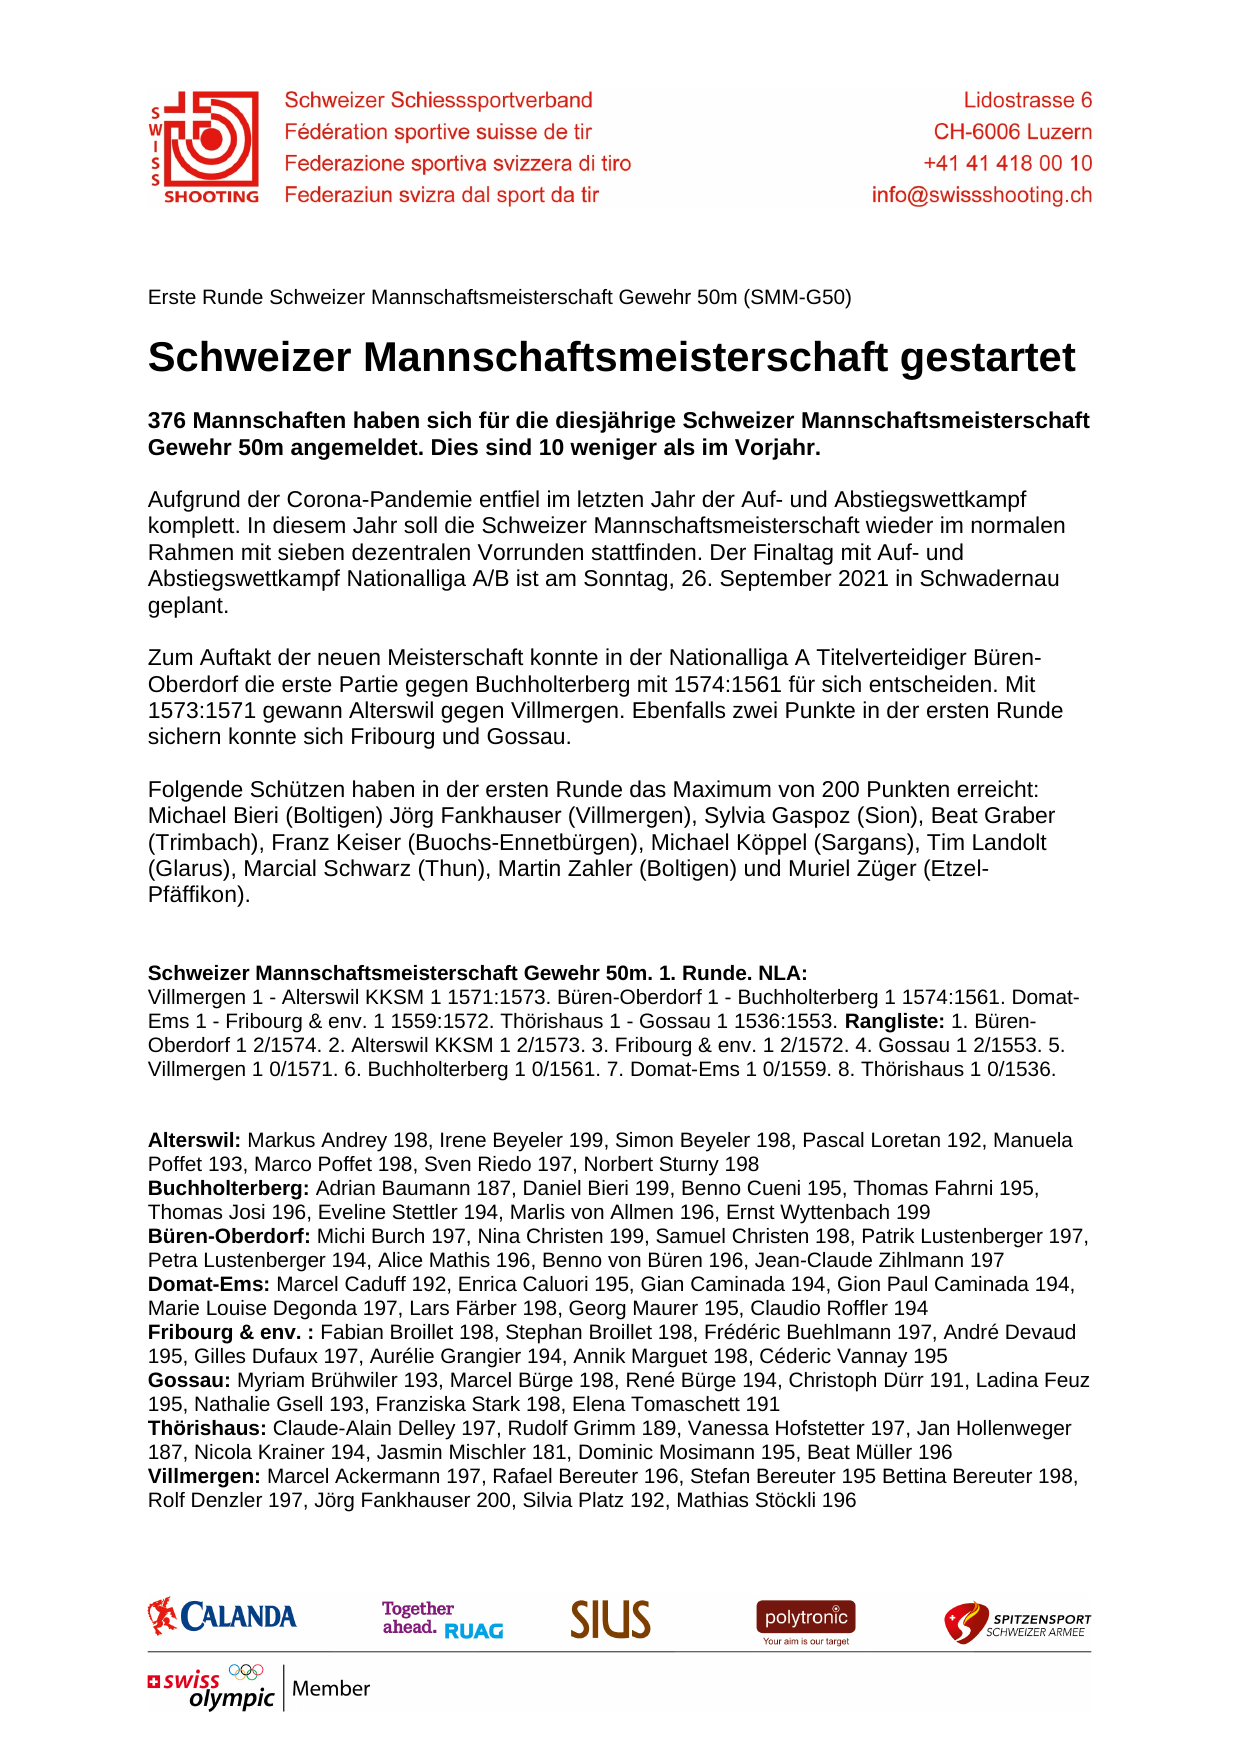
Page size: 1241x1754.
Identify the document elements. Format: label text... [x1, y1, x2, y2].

text Thörishaus: Claude-Alain Delley 197, Rudolf Grimm 189, Vanessa Hofstetter 197, Jan Hollenweger 187, Nicola Krainer 194, Jasmin Mischler 181, Dominic Mosimann 195, Beat Müller 196 [148, 1416, 1093, 1464]
text Zum Auftakt der neuen Meisterschaft konnte in der Nationalliga A Titelverteidiger Büren-Oberdorf die erste Partie gegen Buchholterberg mit 1574:1561 für sich entscheiden. Mit 1573:1571 gewann Alterswil gegen Villmergen. Ebenfalls zwei Punkte in der ersten Runde sichern konnte sich Fribourg und Gossau. [148, 644, 1093, 750]
text 376 Mannschaften haben sich für die diesjährige Schweizer Mannschaftsmeisterschaft Gewehr 50m angemeldet. Dies sind 10 weniger als im Vorjahr. [148, 381, 1093, 460]
text Büren-Oberdorf: Michi Burch 197, Nina Christen 199, Samuel Christen 198, Patrik Lustenberger 197, Petra Lustenberger 194, Alice Mathis 196, Benno von Büren 196, Jean-Claude Zihlmann 197 [148, 1224, 1093, 1272]
text Schweizer Mannschaftsmeisterschaft Gewehr 50m. 1. Runde. NLA: Villmergen 1 - Alterswil KKSM 1 1571:1573. Büren-Oberdorf 1 - Buchholterberg 1 1574:1561. Domat-Ems 1 - Fribourg & env. 1 1559:1572. Thörishaus 1 - Gossau 1 1536:1553. Rangliste: 1. Büren-Oberdorf 1 2/1574. 2. Alterswil KKSM 1 2/1573. 3. Fribourg & env. 1 2/1572. 4. Gossau 1 2/1553. 5. Villmergen 1 0/1571. 6. Buchholterberg 1 0/1561. 7. Domat-Ems 1 0/1559. 8. Thörishaus 1 0/1536. [148, 961, 1093, 1080]
text Aufgrund der Corona-Pandemie entfiel im letzten Jahr der Auf- und Abstiegswettkampf komplett. In diesem Jahr soll die Schweizer Mannschaftsmeisterschaft wieder im normalen Rahmen mit sieben dezentralen Vorrunden stattfinden. Der Finaltag mit Auf- und Abstiegswettkampf Nationalliga A/B ist am Sonntag, 26. September 2021 in Schwadernau geplant. [148, 486, 1093, 618]
picture [147, 1593, 1092, 1712]
text Gossau: Myriam Brühwiler 193, Marcel Bürge 198, René Bürge 194, Christoph Dürr 191, Ladina Feuz 195, Nathalie Gsell 193, Franziska Stark 198, Elena Tomaschett 191 [148, 1368, 1093, 1416]
text Alterswil: Markus Andrey 198, Irene Beyeler 199, Simon Beyeler 198, Pascal Loretan 192, Manuela Poffet 193, Marco Poffet 198, Sven Riedo 197, Norbert Sturny 198 [148, 1128, 1093, 1176]
text Folgende Schützen haben in der ersten Runde das Maximum von 200 Punkten erreicht: [148, 776, 1093, 802]
text Villmergen: Marcel Ackermann 197, Rafael Bereuter 196, Stefan Bereuter 195 Bettina Bereuter 198, Rolf Denzler 197, Jörg Fankhauser 200, Silvia Platz 192, Mathias Stöckli 196 [148, 1464, 1093, 1512]
text Fribourg & env. : Fabian Broillet 198, Stephan Broillet 198, Frédéric Buehlmann 197, André Devaud 195, Gilles Dufaux 197, Aurélie Grangier 194, Annik Marguet 198, Céderic Vannay 195 [148, 1320, 1093, 1368]
text Michael Bieri (Boltigen) Jörg Fankhauser (Villmergen), Sylvia Gaspoz (Sion), Beat Graber (Trimbach), Franz Keiser (Buochs-Ennetbürgen), Michael Köppel (Sargans), Tim Landolt (Glarus), Marcial Schwarz (Thun), Martin Zahler (Boltigen) und Muriel Züger (Etzel-Pfäffikon). [148, 802, 1093, 908]
text Domat-Ems: Marcel Caduff 192, Enrica Caluori 195, Gian Caminada 194, Gion Paul Caminada 194, Marie Louise Degonda 197, Lars Färber 198, Georg Maurer 195, Claudio Roffler 194 [148, 1272, 1093, 1320]
picture [147, 88, 1093, 209]
list Erste Runde Schweizer Mannschaftsmeisterschaft Gewehr 50m (SMM-G50) [148, 285, 1093, 309]
text Schweizer Mannschaftsmeisterschaft gestartet [148, 333, 1093, 381]
text Buchholterberg: Adrian Baumann 187, Daniel Bieri 199, Benno Cueni 195, Thomas Fahrni 195, Thomas Josi 196, Eveline Stettler 194, Marlis von Allmen 196, Ernst Wyttenbach 199 [148, 1176, 1093, 1224]
